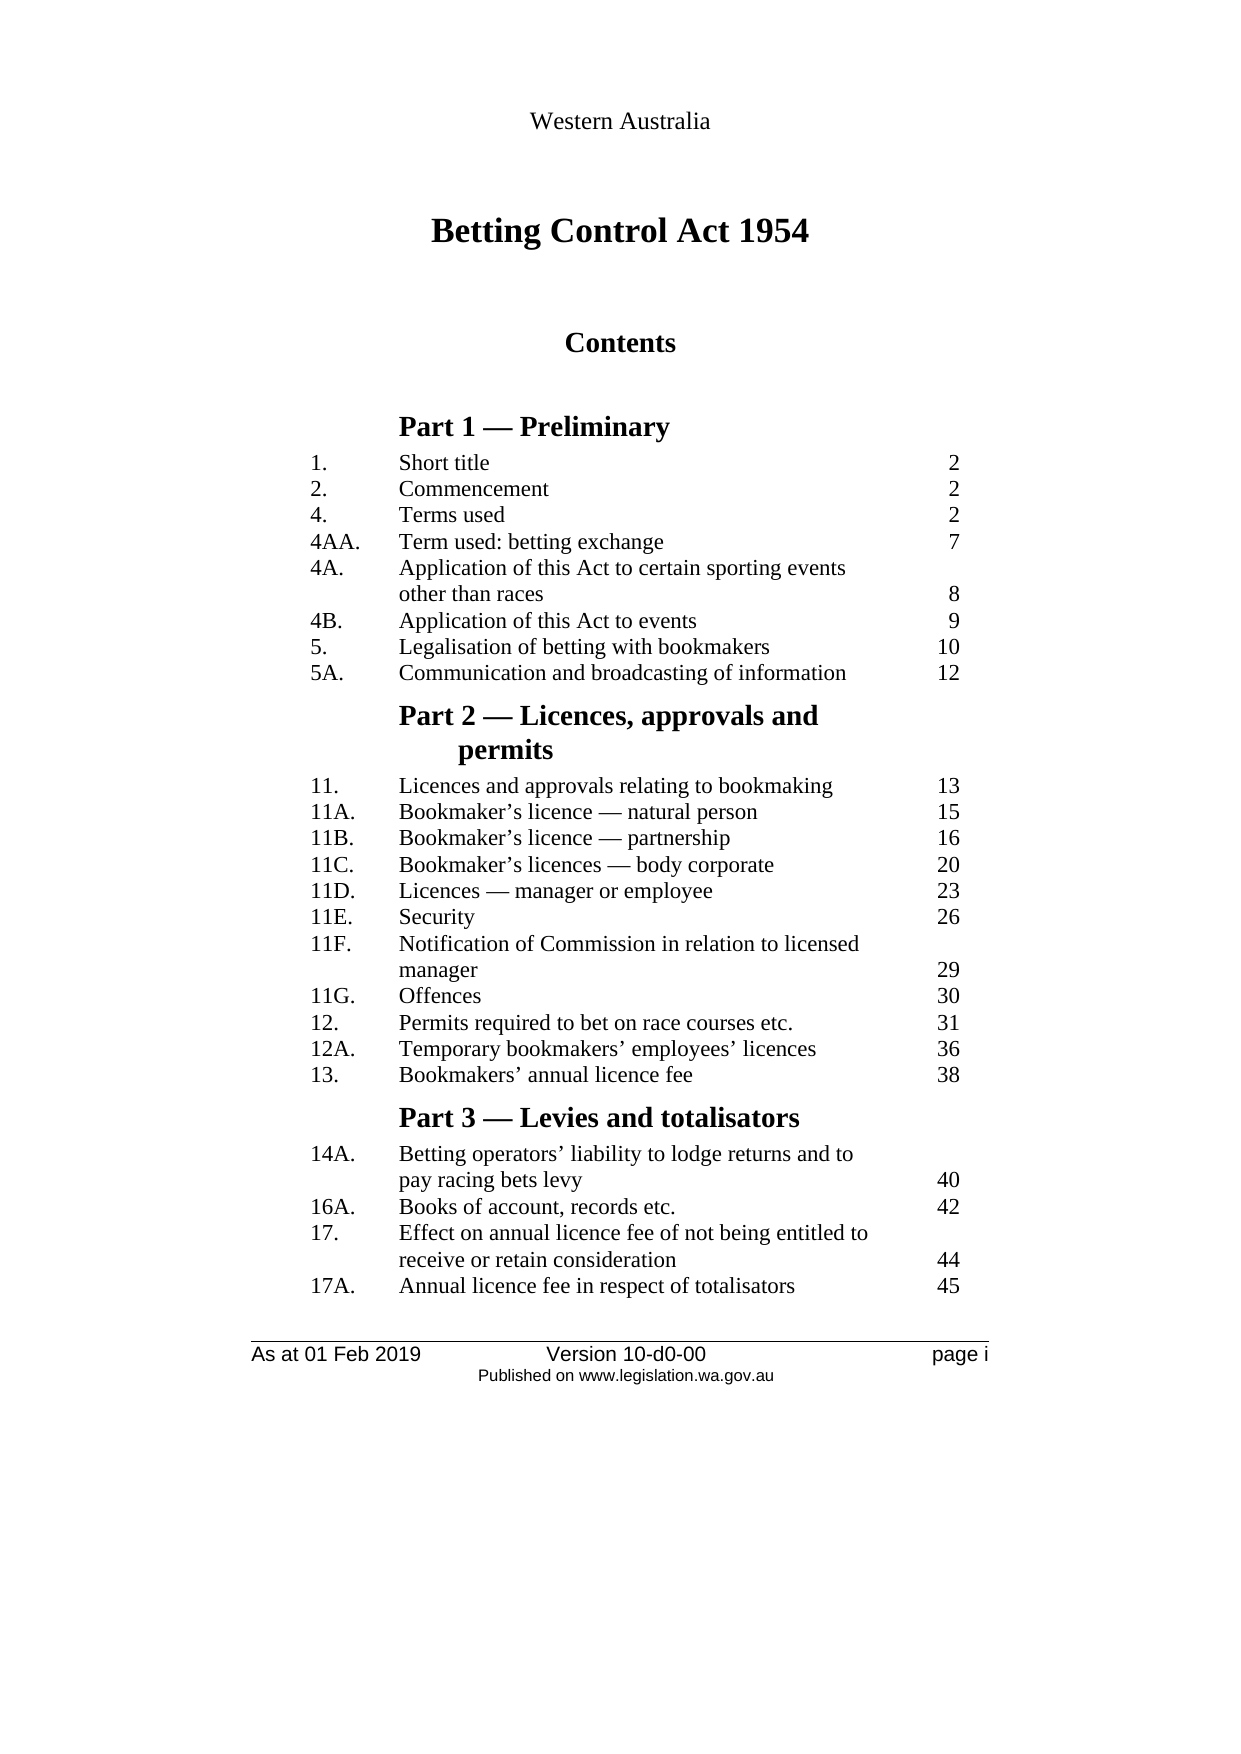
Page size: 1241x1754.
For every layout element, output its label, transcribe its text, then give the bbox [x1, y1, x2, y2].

text 14A. Betting operators’ liability to lodge returns and to pay racing bets levy 40 [310, 1140, 871, 1193]
text Contents [491, 325, 749, 359]
text 1. Short title 2 [310, 449, 871, 475]
text Part 1 — Preliminary [399, 409, 871, 442]
text 11C. Bookmaker’s licences — body corporate 20 [310, 851, 871, 877]
text 12. Permits required to bet on race courses etc. 31 [310, 1009, 871, 1035]
text 11E. Security 26 [310, 903, 871, 930]
text 11D. Licences — manager or employee 23 [310, 877, 871, 903]
text Betting Control Act 1954 [251, 209, 989, 250]
text 12A. Temporary bookmakers’ employees’ licences 36 [310, 1035, 871, 1062]
text Part 3 — Levies and totalisators [399, 1100, 871, 1134]
text 11F. Notification of Commission in relation to licensed manager 29 [310, 930, 871, 982]
text 11. Licences and approvals relating to bookmaking 13 [310, 772, 871, 798]
text Western Australia [251, 106, 989, 134]
text 4B. Application of this Act to events 9 [310, 607, 871, 633]
text 11A. Bookmaker’s licence — natural person 15 [310, 798, 871, 824]
text Part 2 — Licences, approvals and permits [399, 698, 871, 765]
text 17. Effect on annual licence fee of not being entitled to receive or retain consideration 44 [310, 1219, 871, 1272]
text 16A. Books of account, records etc. 42 [310, 1193, 871, 1219]
text 11G. Offences 30 [310, 982, 871, 1009]
text 11B. Bookmaker’s licence — partnership 16 [310, 824, 871, 851]
text 5A. Communication and broadcasting of information 12 [310, 659, 871, 686]
text 13. Bookmakers’ annual licence fee 38 [310, 1062, 871, 1088]
text 17A. Annual licence fee in respect of totalisators 45 [310, 1272, 871, 1298]
text 2. Commencement 2 [310, 475, 871, 501]
text 4A. Application of this Act to certain sporting events other than races 8 [310, 554, 871, 607]
text 5. Legalisation of betting with bookmakers 10 [310, 633, 871, 659]
text 4. Terms used 2 [310, 501, 871, 528]
text 4AA. Term used: betting exchange 7 [310, 528, 871, 554]
